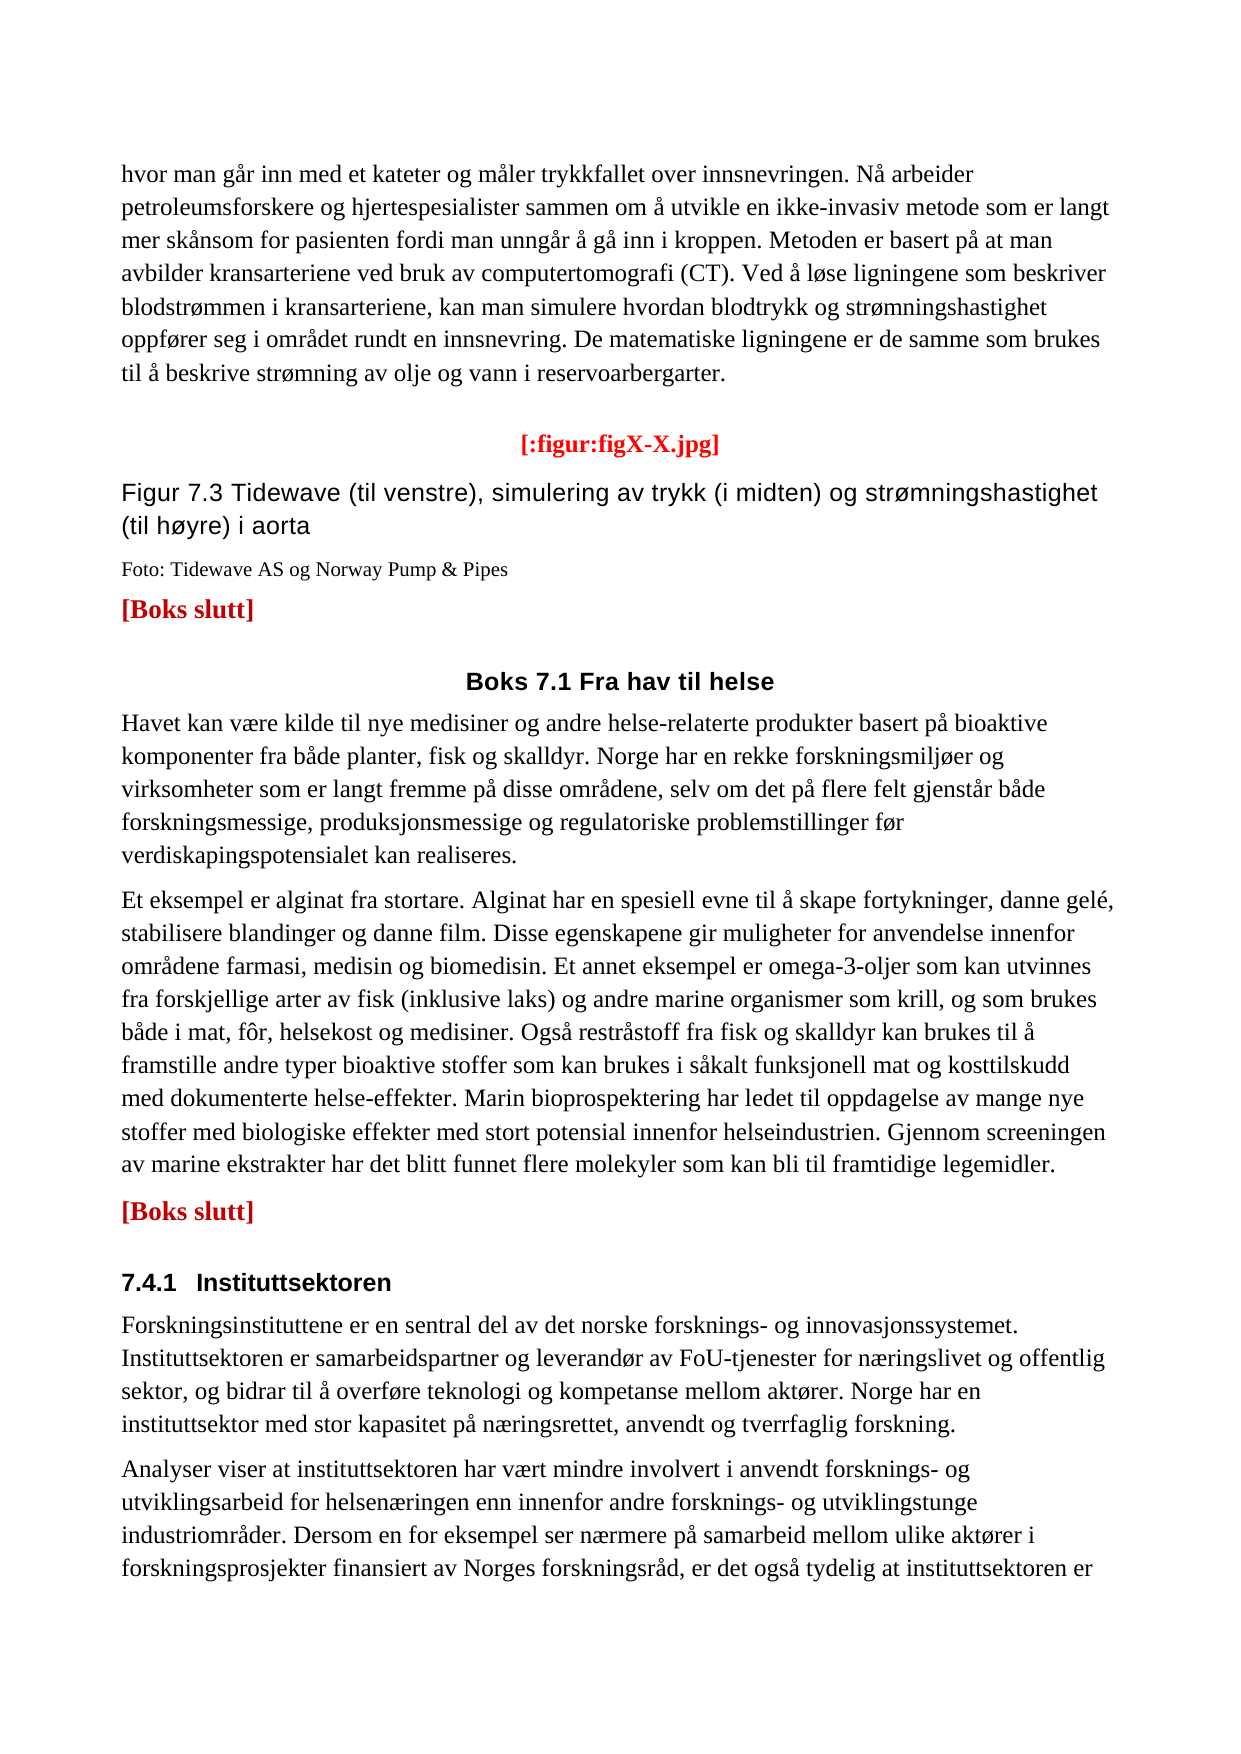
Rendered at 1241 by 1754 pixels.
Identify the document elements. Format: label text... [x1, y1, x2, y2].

text Tidewave (til venstre), simulering av trykk (i midten) og strømningshastighet (til høyre) i aorta [121, 478, 1119, 540]
text [:figur:figX-X.jpg] [121, 432, 1119, 457]
text Fra hav til helse [121, 666, 1119, 695]
text Forskningsinstituttene er en sentral del av det norske forsknings- og innovasjonssystemet. Instituttsektoren er samarbeidspartner og leverandør av FoU-tjenester for næringslivet og offentlig sektor, og bidrar til å overføre teknologi og kompetanse mellom aktører. Norge har en instituttsektor med stor kapasitet på næringsrettet, anvendt og tverrfaglig forskning. [121, 1310, 1119, 1437]
text [Boks slutt] [121, 1195, 1119, 1226]
text Havet kan være kilde til nye medisiner og andre helse-relaterte produkter basert på bioaktive komponenter fra både planter, fisk og skalldyr. Norge har en rekke forskningsmiljøer og virksomheter som er langt fremme på disse områdene, selv om det på flere felt gjenstår både forskningsmessige, produksjonsmessige og regulatoriske problemstillinger før verdiskapingspotensialet kan realiseres. [121, 708, 1119, 869]
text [121, 1454, 1119, 1582]
text Et eksempel er alginat fra stortare. Alginat har en spesiell evne til å skape fortykninger, danne gelé, stabilisere blandinger og danne film. Disse egenskapene gir muligheter for anvendelse innenfor områdene farmasi, medisin og biomedisin. Et annet eksempel er omega-3-oljer som kan utvinnes fra forskjellige arter av fisk (inklusive laks) og andre marine organismer som krill, og som brukes både i mat, fôr, helsekost og medisiner. Også restråstoff fra fisk og skalldyr kan brukes til å framstille andre typer bioaktive stoffer som kan brukes i såkalt funksjonell mat og kosttilskudd med dokumenterte helse-effekter. Marin bioprospektering har ledet til oppdagelse av mange nye stoffer med biologiske effekter med stort potensial innenfor helseindustrien. Gjennom screeningen av marine ekstrakter har det blitt funnet flere molekyler som kan bli til framtidige legemidler. [121, 885, 1119, 1178]
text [121, 159, 1119, 386]
text [Boks slutt] [121, 593, 1119, 624]
text Foto: Tidewave AS og Norway Pump & Pipes [121, 557, 1119, 581]
subtitle Instituttsektoren [121, 1268, 1119, 1297]
